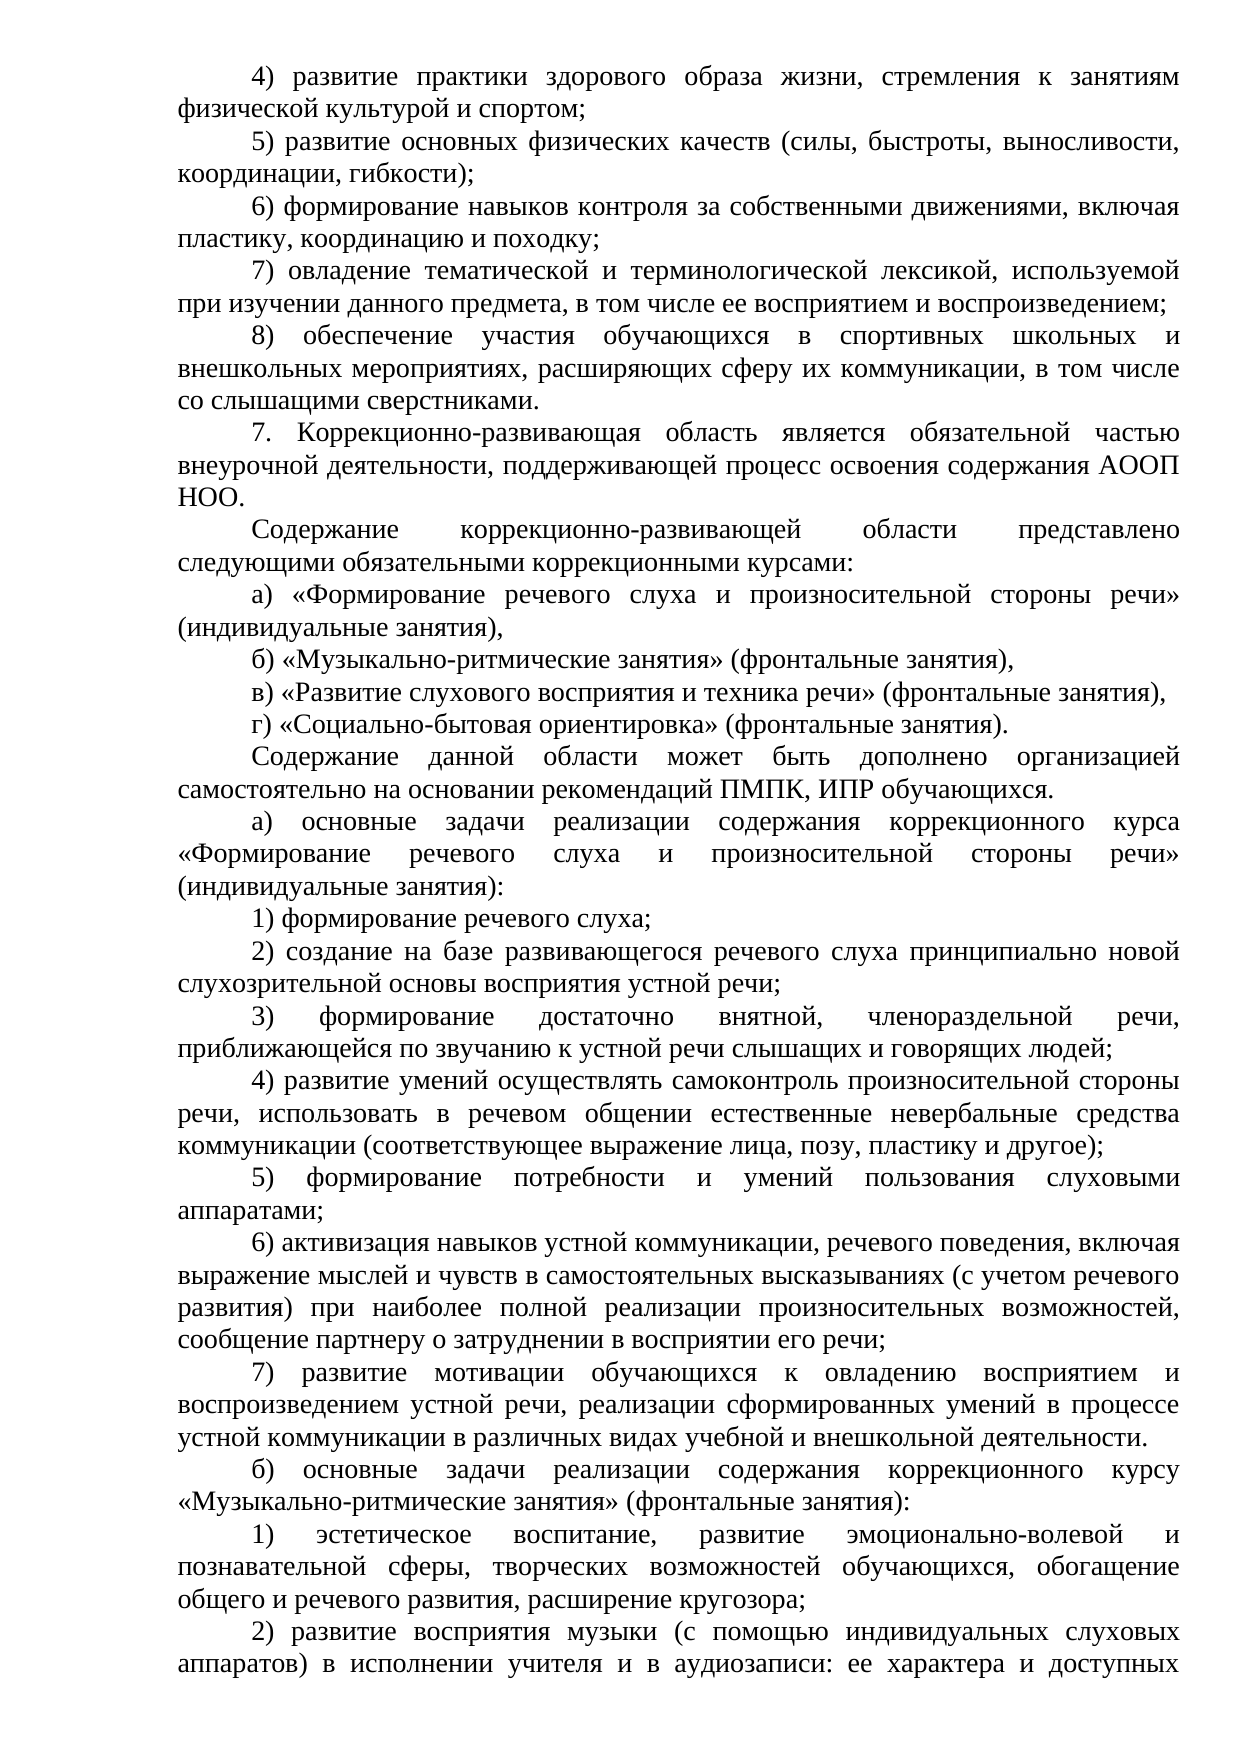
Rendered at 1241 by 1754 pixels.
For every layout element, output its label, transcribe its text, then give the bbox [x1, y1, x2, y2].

text 3) формирование достаточно внятной, членораздельной речи, приближающейся по звучанию к устной речи слышащих и говорящих людей; [177, 998, 1181, 1063]
text 4) развитие умений осуществлять самоконтроль произносительной стороны речи, использовать в речевом общении естественные невербальные средства коммуникации (соответствующее выражение лица, позу, пластику и другое); [177, 1063, 1181, 1161]
text 7. Коррекционно-развивающая область является обязательной частью внеурочной деятельности, поддерживающей процесс освоения содержания АООП НОО. [177, 415, 1181, 513]
text Содержание данной области может быть дополнено организацией самостоятельно на основании рекомендаций ПМПК, ИПР обучающихся. [177, 739, 1181, 804]
text 8) обеспечение участия обучающихся в спортивных школьных и внешкольных мероприятиях, расширяющих сферу их коммуникации, в том числе со слышащими сверстниками. [177, 318, 1181, 415]
text 4) развитие практики здорового образа жизни, стремления к занятиям физической культурой и спортом; [177, 59, 1181, 124]
text 5) формирование потребности и умений пользования слуховыми аппаратами; [177, 1161, 1181, 1225]
text 1) эстетическое воспитание, развитие эмоционально-волевой и познавательной сферы, творческих возможностей обучающихся, обогащение общего и речевого развития, расширение кругозора; [177, 1517, 1181, 1614]
text б) основные задачи реализации содержания коррекционного курсу «Музыкально-ритмические занятия» (фронтальные занятия): [177, 1452, 1181, 1517]
text 7) овладение тематической и терминологической лексикой, используемой при изучении данного предмета, в том числе ее восприятием и воспроизведением; [177, 253, 1181, 318]
text 5) развитие основных физических качеств (силы, быстроты, выносливости, координации, гибкости); [177, 124, 1181, 189]
text б) «Музыкально-ритмические занятия» (фронтальные занятия), [177, 642, 1181, 674]
text г) «Социально-бытовая ориентировка» (фронтальные занятия). [177, 707, 1181, 739]
text 7) развитие мотивации обучающихся к овладению восприятием и воспроизведением устной речи, реализации сформированных умений в процессе устной коммуникации в различных видах учебной и внешкольной деятельности. [177, 1355, 1181, 1452]
text 6) формирование навыков контроля за собственными движениями, включая пластику, координацию и походку; [177, 189, 1181, 253]
text Содержание коррекционно-развивающей области представлено следующими обязательными коррекционными курсами: [177, 513, 1181, 577]
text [177, 1614, 1181, 1679]
text 1) формирование речевого слуха; [177, 901, 1181, 934]
text а) основные задачи реализации содержания коррекционного курса «Формирование речевого слуха и произносительной стороны речи» (индивидуальные занятия): [177, 804, 1181, 901]
text 6) активизация навыков устной коммуникации, речевого поведения, включая выражение мыслей и чувств в самостоятельных высказываниях (с учетом речевого развития) при наиболее полной реализации произносительных возможностей, сообщение партнеру о затруднении в восприятии его речи; [177, 1225, 1181, 1355]
text в) «Развитие слухового восприятия и техника речи» (фронтальные занятия), [177, 674, 1181, 707]
text 2) создание на базе развивающегося речевого слуха принципиально новой слухозрительной основы восприятия устной речи; [177, 934, 1181, 998]
text а) «Формирование речевого слуха и произносительной стороны речи» (индивидуальные занятия), [177, 577, 1181, 642]
